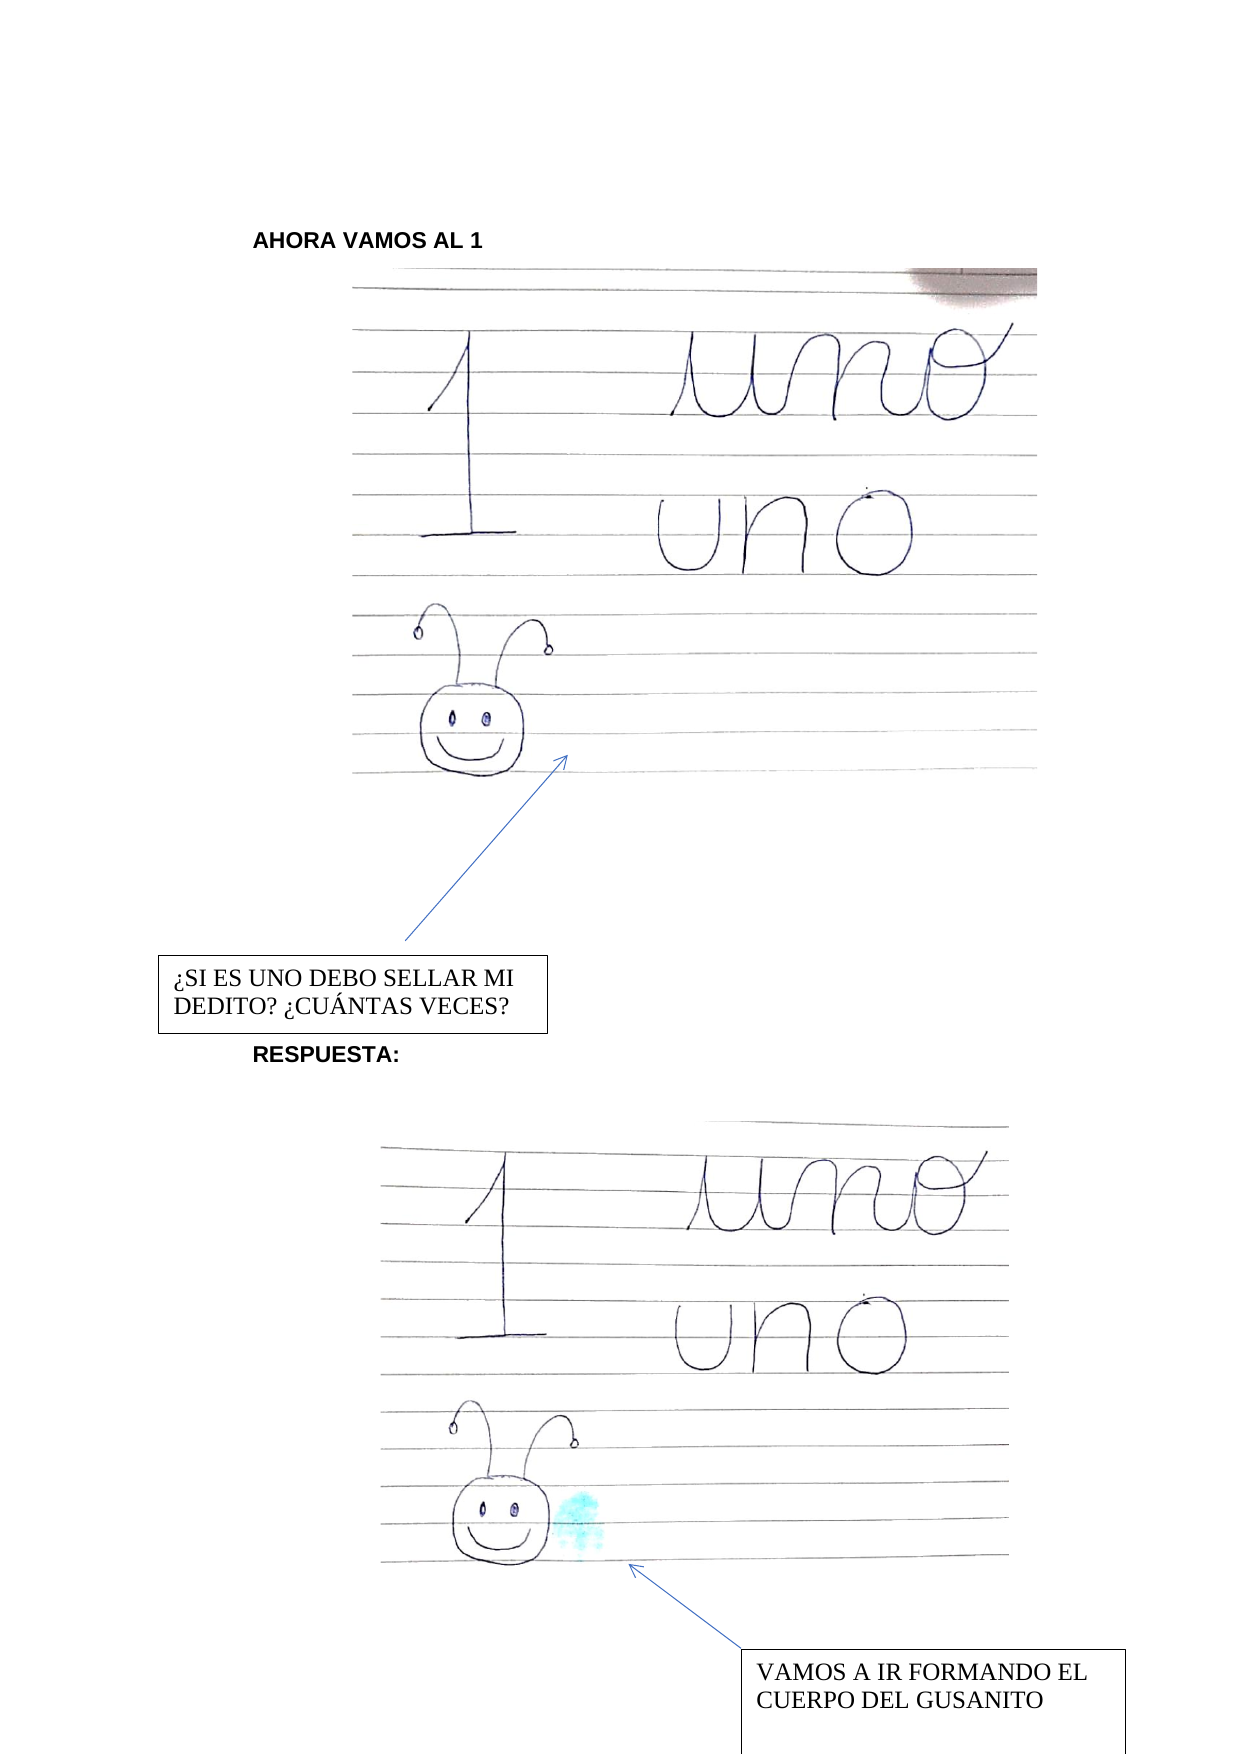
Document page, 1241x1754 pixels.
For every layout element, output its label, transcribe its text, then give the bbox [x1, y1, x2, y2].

list AHORA VAMOS AL 1 [252, 227, 1138, 254]
picture [352, 268, 1038, 791]
picture [380, 1121, 1009, 1590]
list RESPUESTA: [252, 1041, 1138, 1068]
